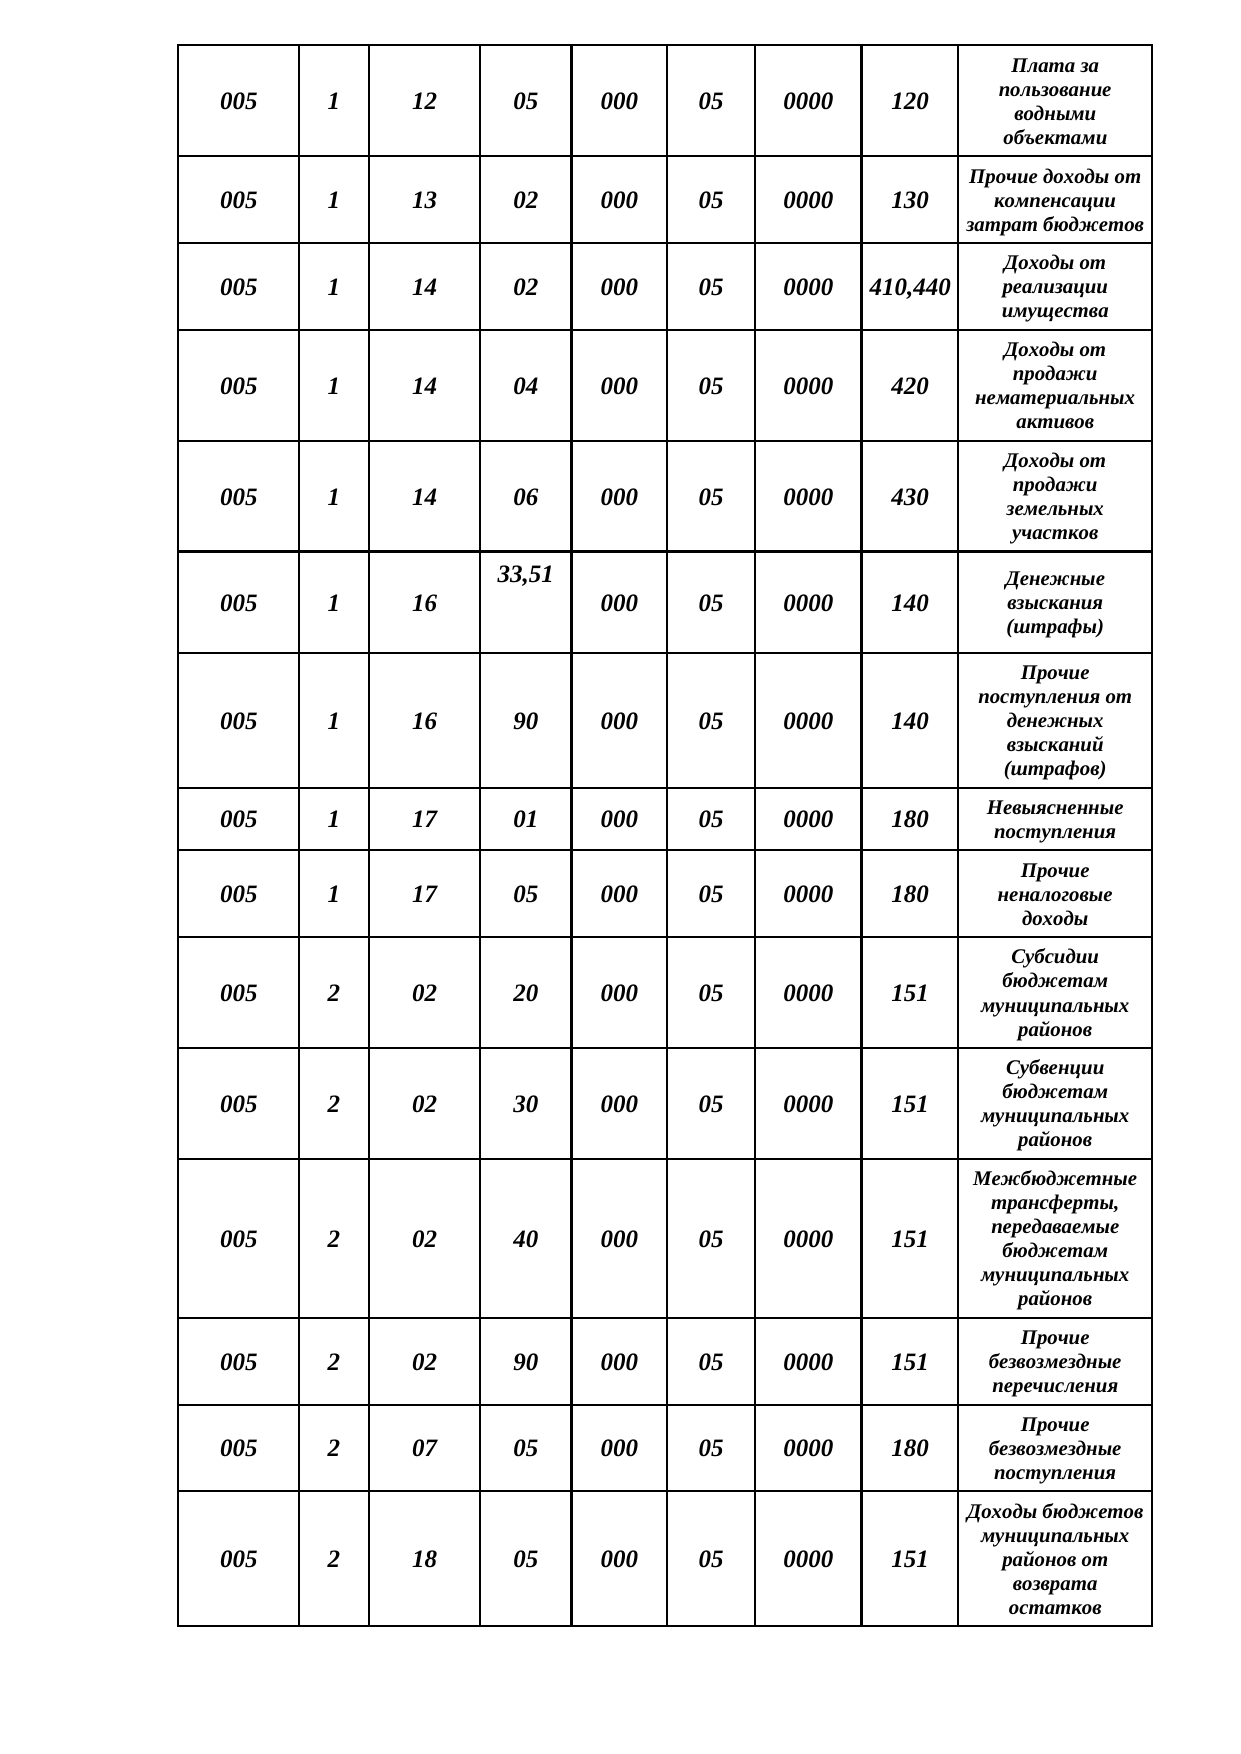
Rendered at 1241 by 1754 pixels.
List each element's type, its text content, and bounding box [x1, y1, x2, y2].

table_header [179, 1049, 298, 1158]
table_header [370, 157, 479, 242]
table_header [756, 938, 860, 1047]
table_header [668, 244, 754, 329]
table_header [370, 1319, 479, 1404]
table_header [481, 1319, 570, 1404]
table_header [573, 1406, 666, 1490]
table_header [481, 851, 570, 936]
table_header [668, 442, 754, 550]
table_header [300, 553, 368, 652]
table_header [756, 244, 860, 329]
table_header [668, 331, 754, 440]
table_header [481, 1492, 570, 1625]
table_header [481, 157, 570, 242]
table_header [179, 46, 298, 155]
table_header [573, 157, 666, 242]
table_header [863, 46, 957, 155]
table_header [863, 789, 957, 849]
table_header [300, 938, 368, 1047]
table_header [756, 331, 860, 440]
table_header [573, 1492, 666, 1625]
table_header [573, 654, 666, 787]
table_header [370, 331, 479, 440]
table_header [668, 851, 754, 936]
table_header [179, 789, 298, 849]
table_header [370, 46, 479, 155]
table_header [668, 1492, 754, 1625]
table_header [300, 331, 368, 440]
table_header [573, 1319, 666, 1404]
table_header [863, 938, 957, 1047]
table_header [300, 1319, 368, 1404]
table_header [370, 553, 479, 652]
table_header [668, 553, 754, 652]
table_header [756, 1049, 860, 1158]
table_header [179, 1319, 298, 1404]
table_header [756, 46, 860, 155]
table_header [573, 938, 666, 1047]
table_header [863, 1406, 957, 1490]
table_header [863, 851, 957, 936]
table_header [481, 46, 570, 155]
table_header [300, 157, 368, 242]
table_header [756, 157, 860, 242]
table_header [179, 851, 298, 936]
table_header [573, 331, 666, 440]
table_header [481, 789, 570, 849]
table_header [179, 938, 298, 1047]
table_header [959, 46, 1151, 155]
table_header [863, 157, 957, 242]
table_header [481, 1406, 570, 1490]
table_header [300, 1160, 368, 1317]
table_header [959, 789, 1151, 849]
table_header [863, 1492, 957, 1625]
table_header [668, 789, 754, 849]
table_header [370, 1492, 479, 1625]
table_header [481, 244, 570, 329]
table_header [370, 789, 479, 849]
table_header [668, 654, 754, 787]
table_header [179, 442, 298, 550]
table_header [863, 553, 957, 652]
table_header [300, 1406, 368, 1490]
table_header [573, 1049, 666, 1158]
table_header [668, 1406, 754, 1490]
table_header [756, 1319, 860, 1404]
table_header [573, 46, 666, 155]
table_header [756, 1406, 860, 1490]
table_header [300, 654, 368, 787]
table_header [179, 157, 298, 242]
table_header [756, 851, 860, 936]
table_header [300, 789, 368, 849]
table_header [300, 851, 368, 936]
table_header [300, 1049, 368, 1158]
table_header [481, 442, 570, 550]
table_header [959, 1492, 1151, 1625]
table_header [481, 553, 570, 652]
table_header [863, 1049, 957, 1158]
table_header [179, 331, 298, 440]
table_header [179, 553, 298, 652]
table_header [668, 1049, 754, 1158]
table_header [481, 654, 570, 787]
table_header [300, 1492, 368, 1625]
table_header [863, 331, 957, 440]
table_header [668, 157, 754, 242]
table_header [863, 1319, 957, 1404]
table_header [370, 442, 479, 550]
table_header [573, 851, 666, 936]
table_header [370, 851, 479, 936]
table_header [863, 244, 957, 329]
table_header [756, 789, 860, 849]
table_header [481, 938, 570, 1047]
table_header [179, 1492, 298, 1625]
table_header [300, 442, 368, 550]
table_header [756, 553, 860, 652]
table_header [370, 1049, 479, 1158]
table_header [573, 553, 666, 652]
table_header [756, 1492, 860, 1625]
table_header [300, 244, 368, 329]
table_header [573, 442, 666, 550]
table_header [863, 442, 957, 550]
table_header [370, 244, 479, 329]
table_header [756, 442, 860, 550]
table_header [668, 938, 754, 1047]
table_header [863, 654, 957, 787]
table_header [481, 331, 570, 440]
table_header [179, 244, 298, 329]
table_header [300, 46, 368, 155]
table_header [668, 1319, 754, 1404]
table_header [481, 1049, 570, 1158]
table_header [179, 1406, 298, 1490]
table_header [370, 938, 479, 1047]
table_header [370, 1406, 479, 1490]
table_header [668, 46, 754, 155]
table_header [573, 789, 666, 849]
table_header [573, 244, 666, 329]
